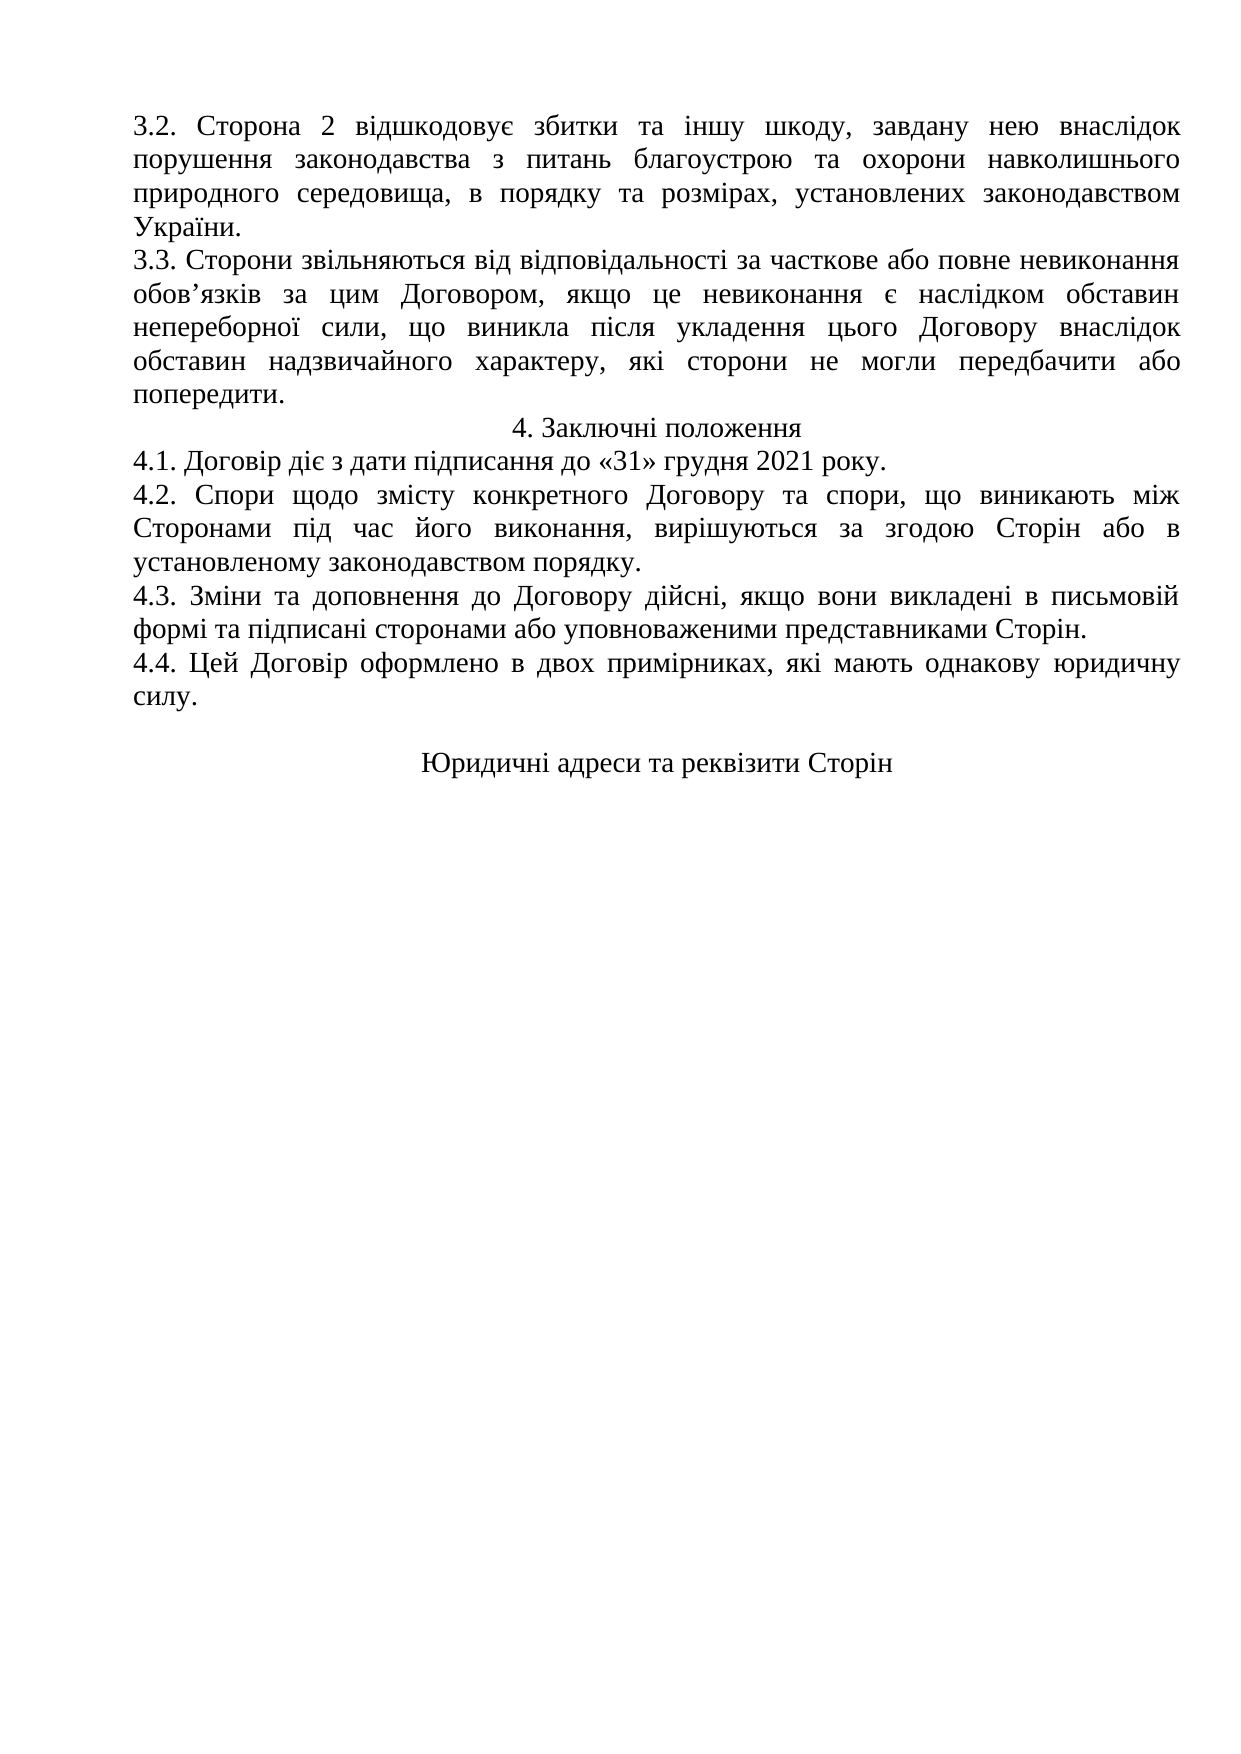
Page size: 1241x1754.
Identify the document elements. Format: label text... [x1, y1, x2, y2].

text 4.3. Зміни та доповнення до Договору дійсні, якщо вони викладені в письмовій формі та підписані сторонами або уповноваженими представниками Сторін. [133, 578, 1181, 645]
text 3.3. Сторони звільняються від відповідальності за часткове або повне невиконання обов’язків за цим Договором, якщо це невиконання є наслідком обставин непереборної сили, що виникла після укладення цього Договору внаслідок обставин надзвичайного характеру, які сторони не могли передбачити або попередити. [133, 242, 1181, 410]
text Юридичні адреси та реквізити Сторін [133, 745, 1181, 779]
text 4.2. Спори щодо змісту конкретного Договору та спори, що виникають між Сторонами під час його виконання, вирішуються за згодою Сторін або в установленому законодавством порядку. [133, 477, 1181, 578]
text 4.1. Договір діє з дати підписання до «31» грудня 2021 року. [133, 443, 1181, 477]
text 4.4. Цей Договір оформлено в двох примірниках, які мають однакову юридичну силу. [133, 645, 1181, 712]
text 4. Заключні положення [133, 410, 1181, 443]
text 3.2. Сторона 2 відшкодовує збитки та іншу шкоду, завдану нею внаслідок порушення законодавства з питань благоустрою та охорони навколишнього природного середовища, в порядку та розмірах, установлених законодавством України. [133, 108, 1181, 242]
